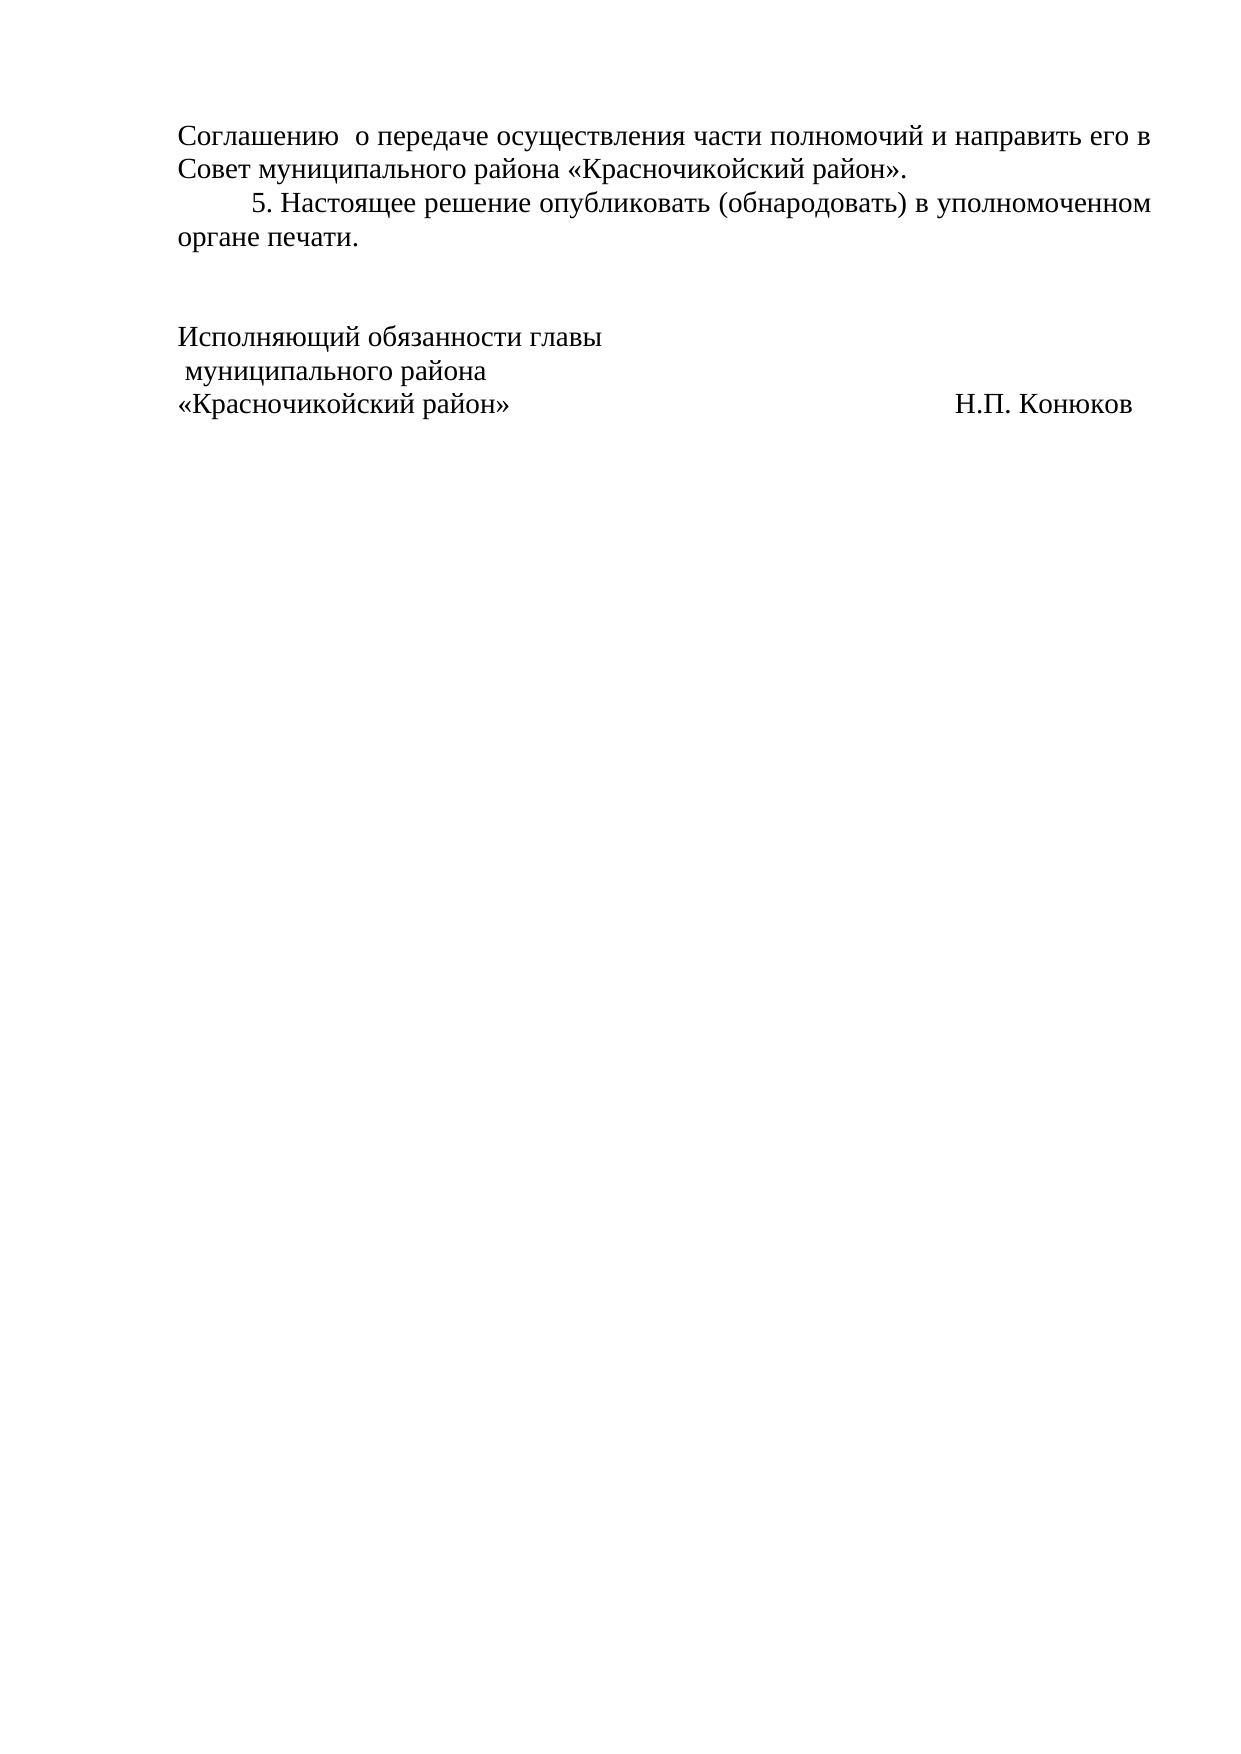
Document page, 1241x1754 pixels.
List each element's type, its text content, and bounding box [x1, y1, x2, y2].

text «Красночикойский район» Н.П. Конюков [177, 386, 1152, 420]
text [177, 118, 1152, 185]
text Исполняющий обязанности главы [177, 319, 1152, 353]
text муниципального района [177, 353, 1152, 386]
text 5. Настоящее решение опубликовать (обнародовать) в уполномоченном органе печати. [177, 185, 1152, 252]
